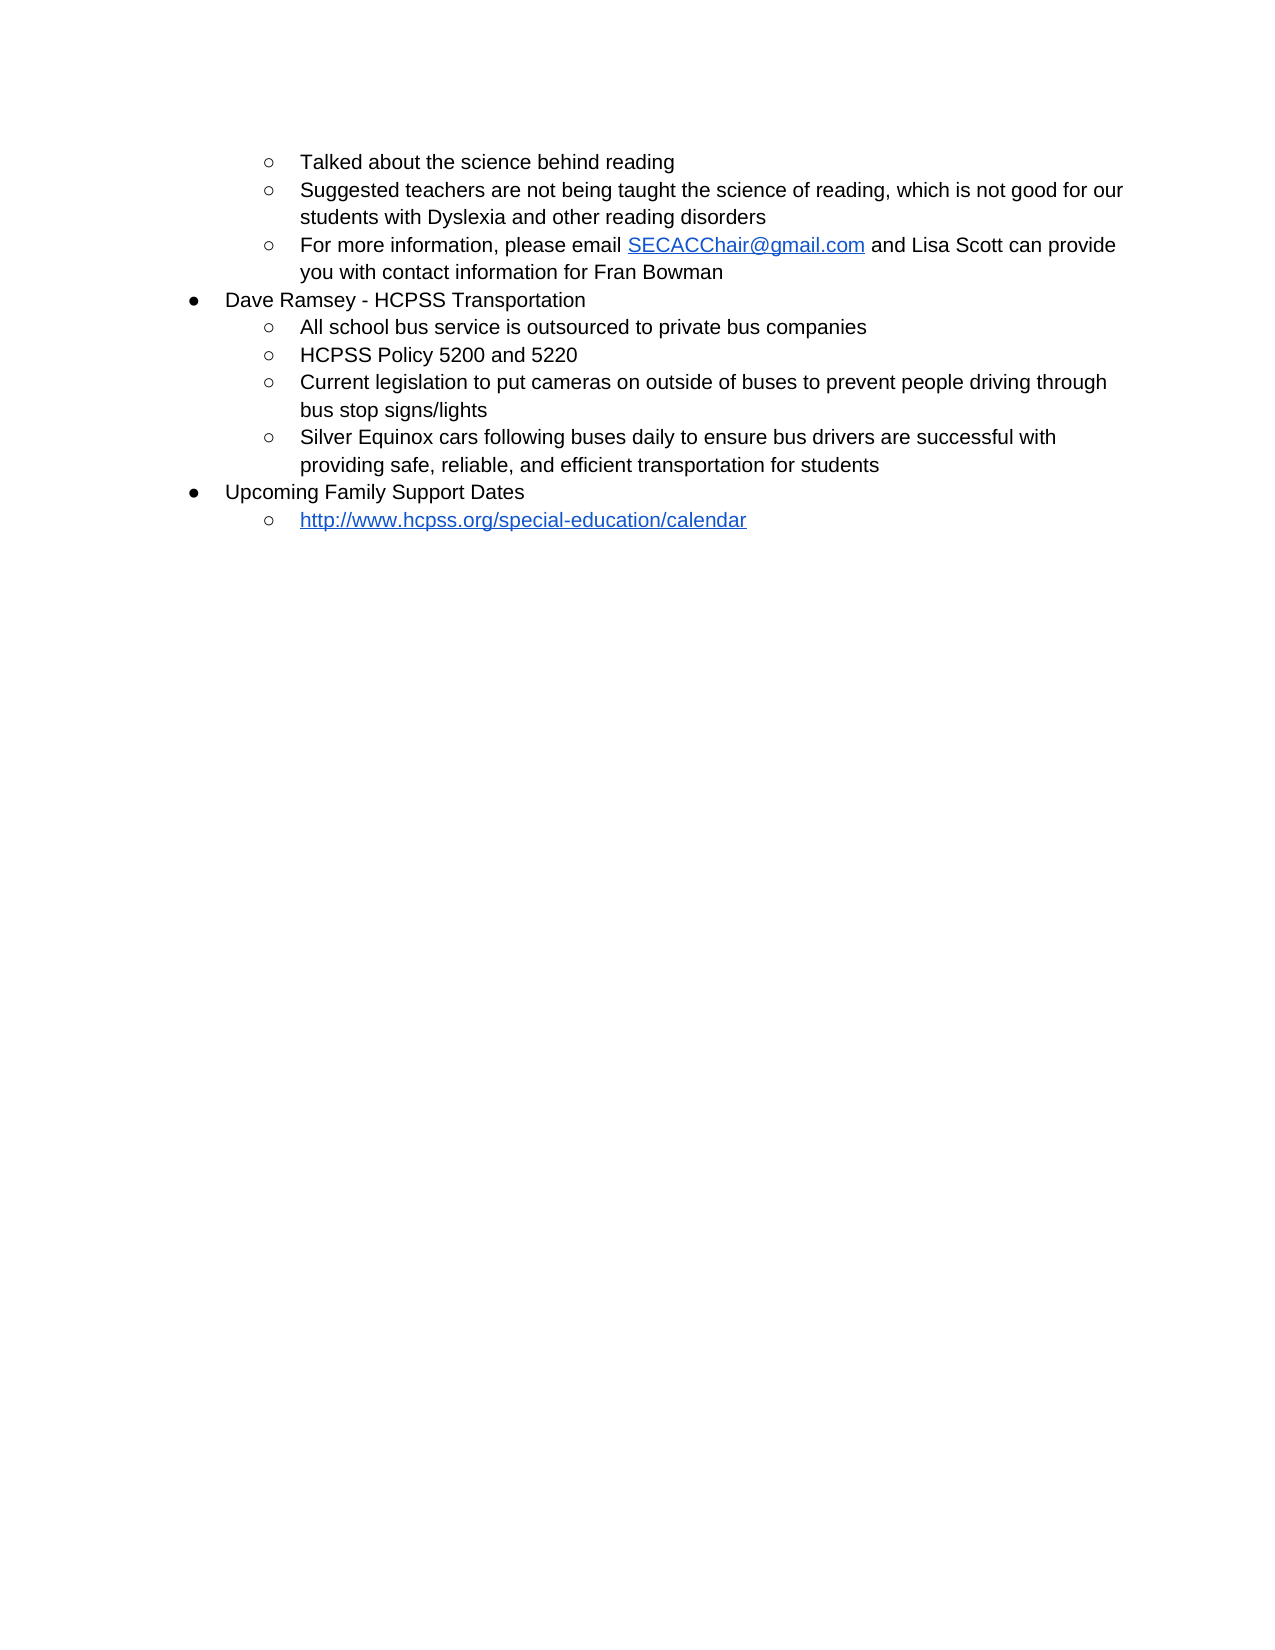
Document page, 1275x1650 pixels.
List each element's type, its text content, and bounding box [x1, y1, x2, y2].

list Suggested teachers are not being taught the science of reading, which is not good for our students with Dyslexia and other reading disorders [262, 177, 1125, 229]
list For more information, please email SECACChair@gmail.com and Lisa Scott can provide you with contact information for Fran Bowman [262, 232, 1125, 284]
list Talked about the science behind reading [262, 150, 1125, 174]
list Current legislation to put cameras on outside of buses to prevent people driving through bus stop signs/lights [262, 370, 1125, 421]
list Silver Equinox cars following buses daily to ensure bus drivers are successful with providing safe, reliable, and efficient transportation for students [262, 425, 1125, 476]
list HCPSS Policy 5200 and 5220 [262, 342, 1125, 366]
list Dave Ramsey - HCPSS Transportation [187, 287, 1125, 311]
list http://www.hcpss.org/special-education/calendar [262, 507, 1125, 531]
list All school bus service is outsourced to private bus companies [262, 315, 1125, 339]
list Upcoming Family Support Dates [187, 480, 1125, 504]
